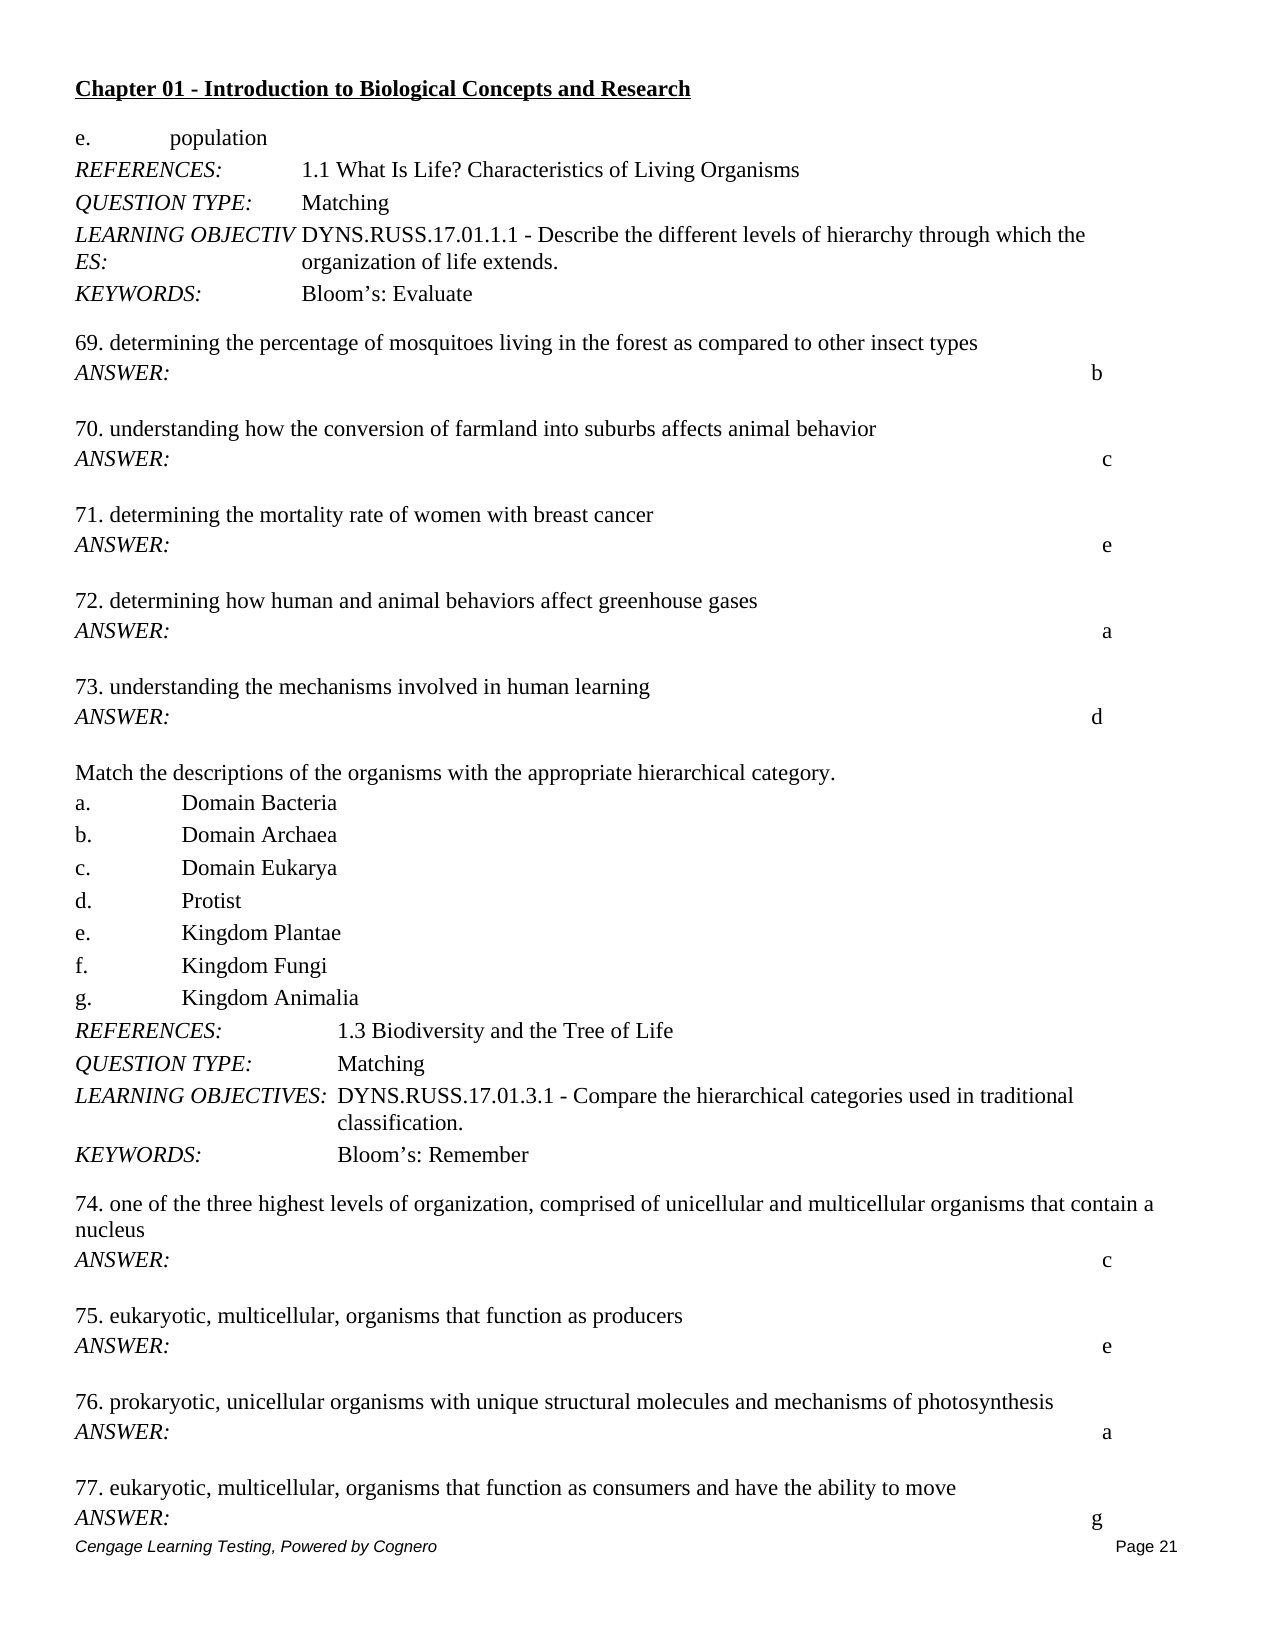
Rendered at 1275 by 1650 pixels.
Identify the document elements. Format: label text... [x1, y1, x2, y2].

table_header 69. ​determining the percentage of mosquitoes living in the forest as compared to other insect types [75, 356, 1200, 388]
table_header 75. ​eukaryotic, multicellular, organisms that function as producers [75, 1329, 1200, 1361]
table_header 71. ​determining the mortality rate of women with breast cancer [75, 528, 1200, 560]
table_header 74. ​one of the three highest levels of organization, comprised of unicellular and multicellular organisms that contain a nucleus [75, 1243, 1200, 1275]
table_header 70. ​understanding how the conversion of farmland into suburbs affects animal behavior [75, 442, 1200, 474]
table_header 76. ​prokaryotic, unicellular organisms with unique structural molecules and mechanisms of photosynthesis [75, 1415, 1200, 1447]
table_header 73. ​understanding the mechanisms involved in human learning [75, 700, 1200, 732]
table_header 77. ​eukaryotic, multicellular, organisms that function as consumers and have the ability to move [75, 1501, 1200, 1533]
table_header Match the descriptions of the organisms with the appropriate hierarchical category.​ [75, 786, 1200, 1171]
table_header 72. ​determining how human and animal behaviors affect greenhouse gases [75, 614, 1200, 646]
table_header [75, 121, 1200, 310]
